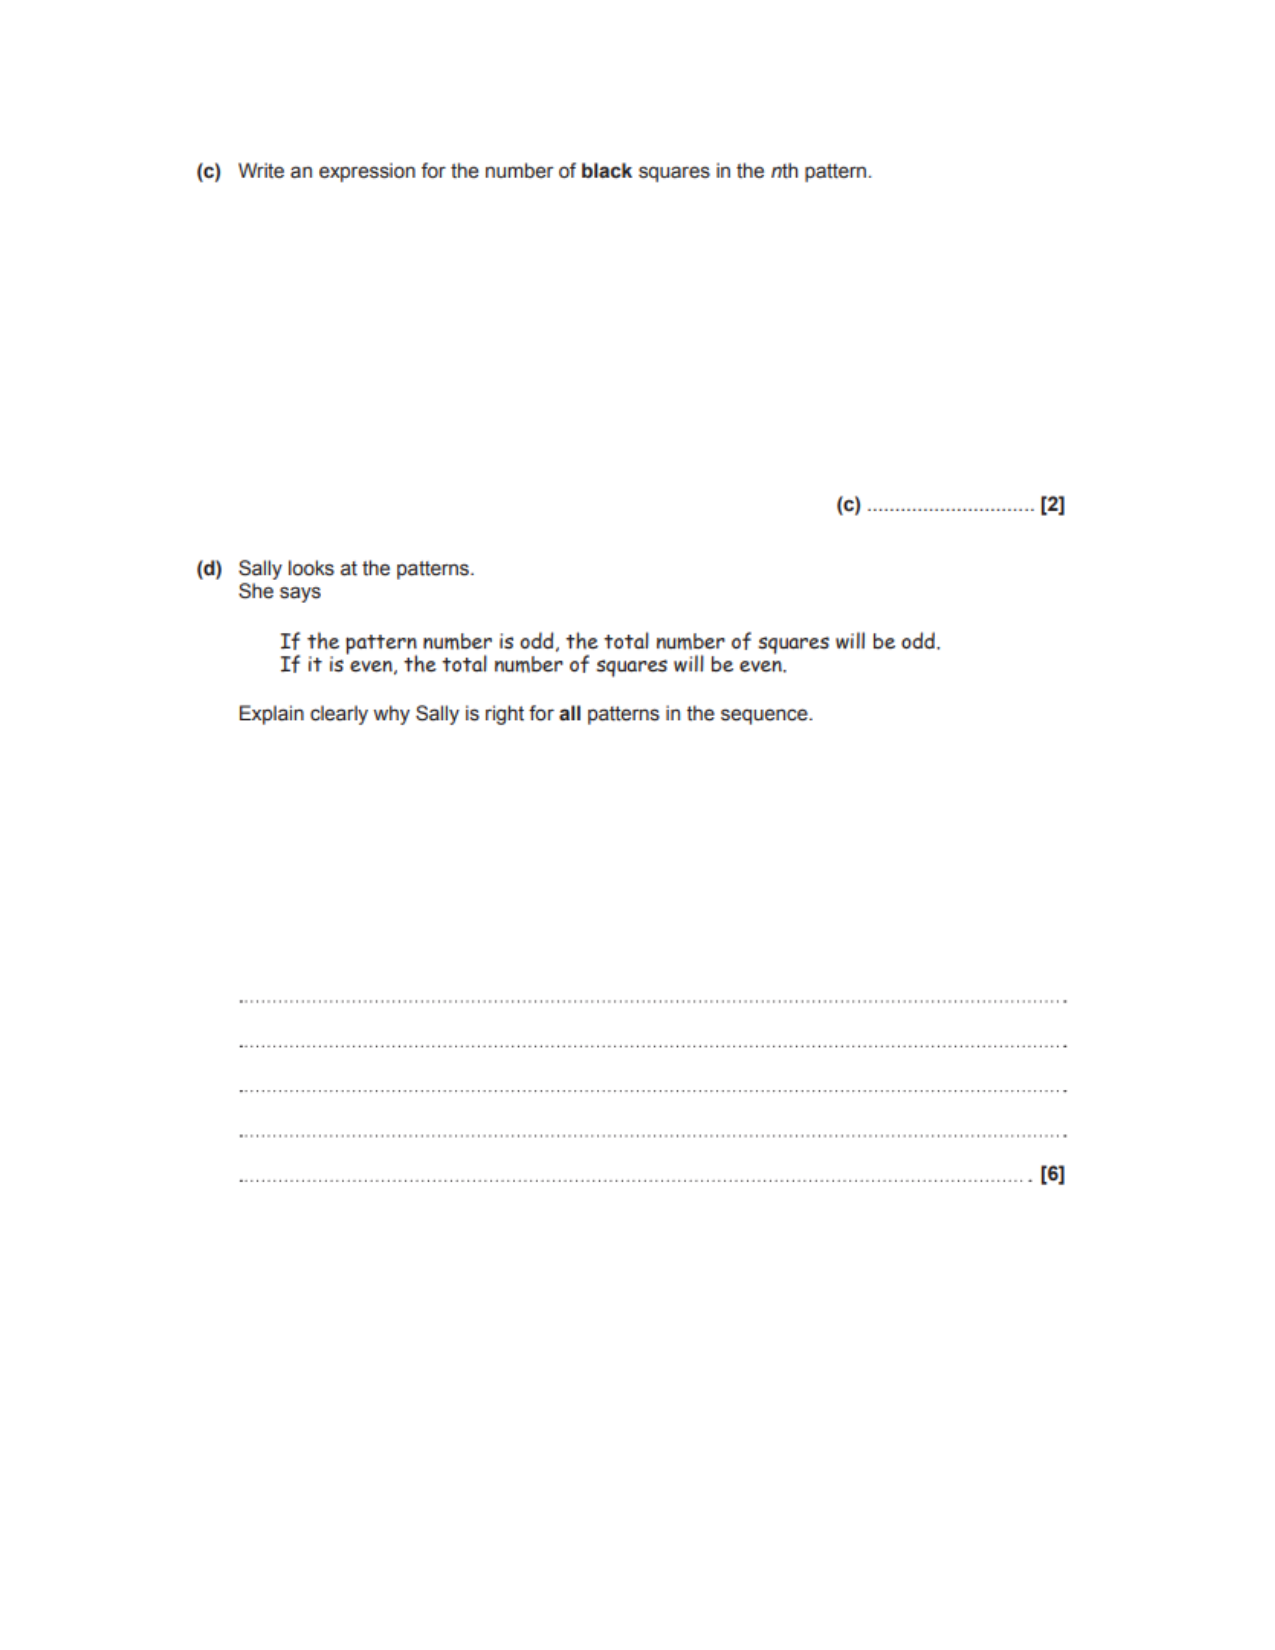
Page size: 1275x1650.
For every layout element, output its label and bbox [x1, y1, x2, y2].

picture [150, 150, 1125, 1202]
